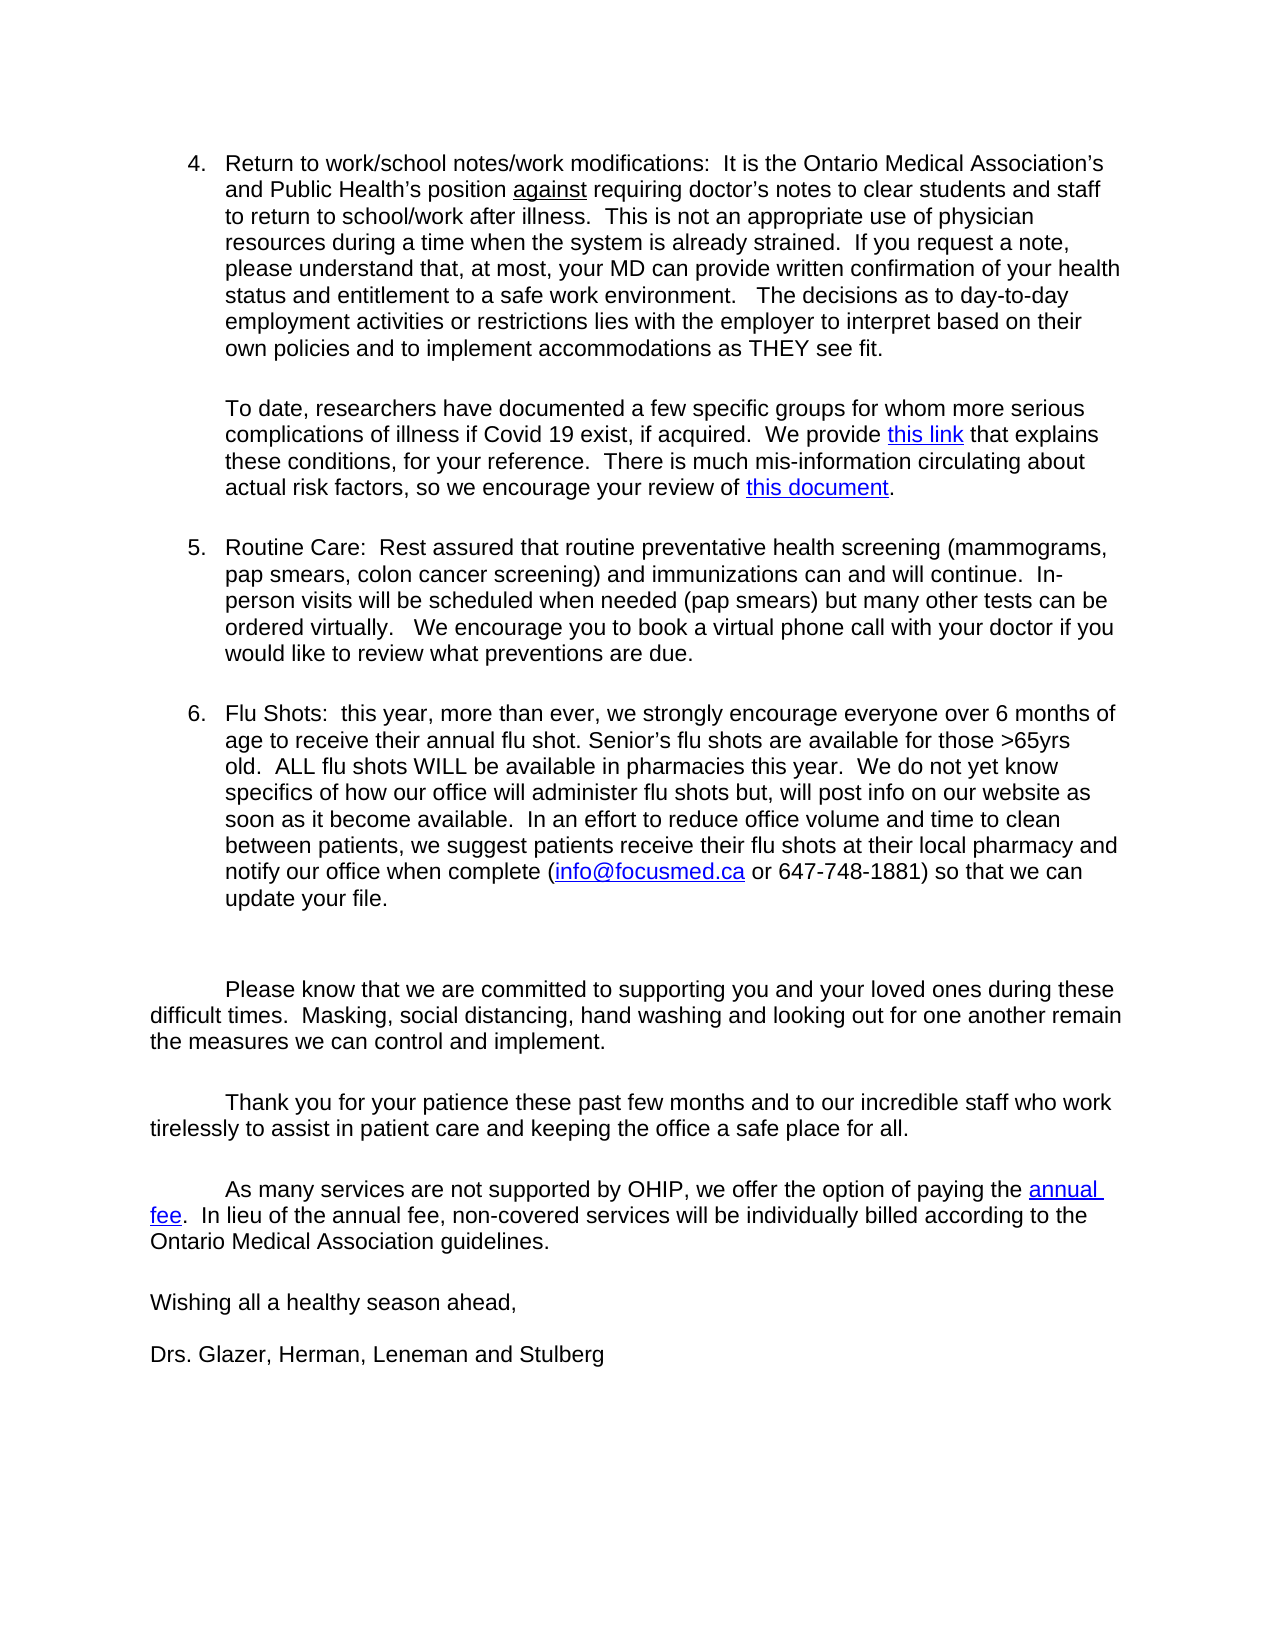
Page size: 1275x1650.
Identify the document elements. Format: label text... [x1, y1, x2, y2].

list Flu Shots: this year, more than ever, we strongly encourage everyone over 6 months of age to receive their annual flu shot. Senior’s flu shots are available for those >65yrs old. ALL flu shots WILL be available in pharmacies this year. We do not yet know specifics of how our office will administer flu shots but, will post info on our website as soon as it become available. In an effort to reduce office volume and time to clean between patients, we suggest patients receive their flu shots at their local pharmacy and notify our office when complete (info@focusmed.ca or 647-748-1881) so that we can update your file. [187, 700, 1125, 911]
text Drs. Glazer, Herman, Leneman and Stulberg [150, 1315, 1125, 1368]
list Return to work/school notes/work modifications: It is the Ontario Medical Association’s and Public Health’s position against requiring doctor’s notes to clear students and staff to return to school/work after illness. This is not an appropriate use of physician resources during a time when the system is already strained. If you request a note, please understand that, at most, your MD can provide written confirmation of your health status and entitlement to a safe work environment. The decisions as to day-to-day employment activities or restrictions lies with the employer to interpret based on their own policies and to implement accommodations as THEY see fit. [187, 150, 1125, 361]
text Thank you for your patience these past few months and to our incredible staff who work tirelessly to assist in patient care and keeping the office a safe place for all. [150, 1089, 1125, 1141]
text To date, researchers have documented a few specific groups for whom more serious complications of illness if Covid 19 exist, if acquired. We provide this link that explains these conditions, for your reference. There is much mis-information circulating about actual risk factors, so we encourage your review of this document. [225, 395, 1125, 500]
text Wishing all a healthy season ahead, [150, 1289, 1125, 1315]
text Please know that we are committed to supporting you and your loved ones during these difficult times. Masking, social distancing, hand washing and looking out for one another remain the measures we can control and implement. [150, 976, 1125, 1055]
text As many services are not supported by OHIP, we offer the option of paying the annual fee. In lieu of the annual fee, non-covered services will be individually billed according to the Ontario Medical Association guidelines. [150, 1176, 1125, 1254]
list Routine Care: Rest assured that routine preventative health screening (mammograms, pap smears, colon cancer screening) and immunizations can and will continue. In-person visits will be scheduled when needed (pap smears) but many other tests can be ordered virtually. We encourage you to book a virtual phone call with your doctor if you would like to review what preventions are due. [187, 534, 1125, 666]
